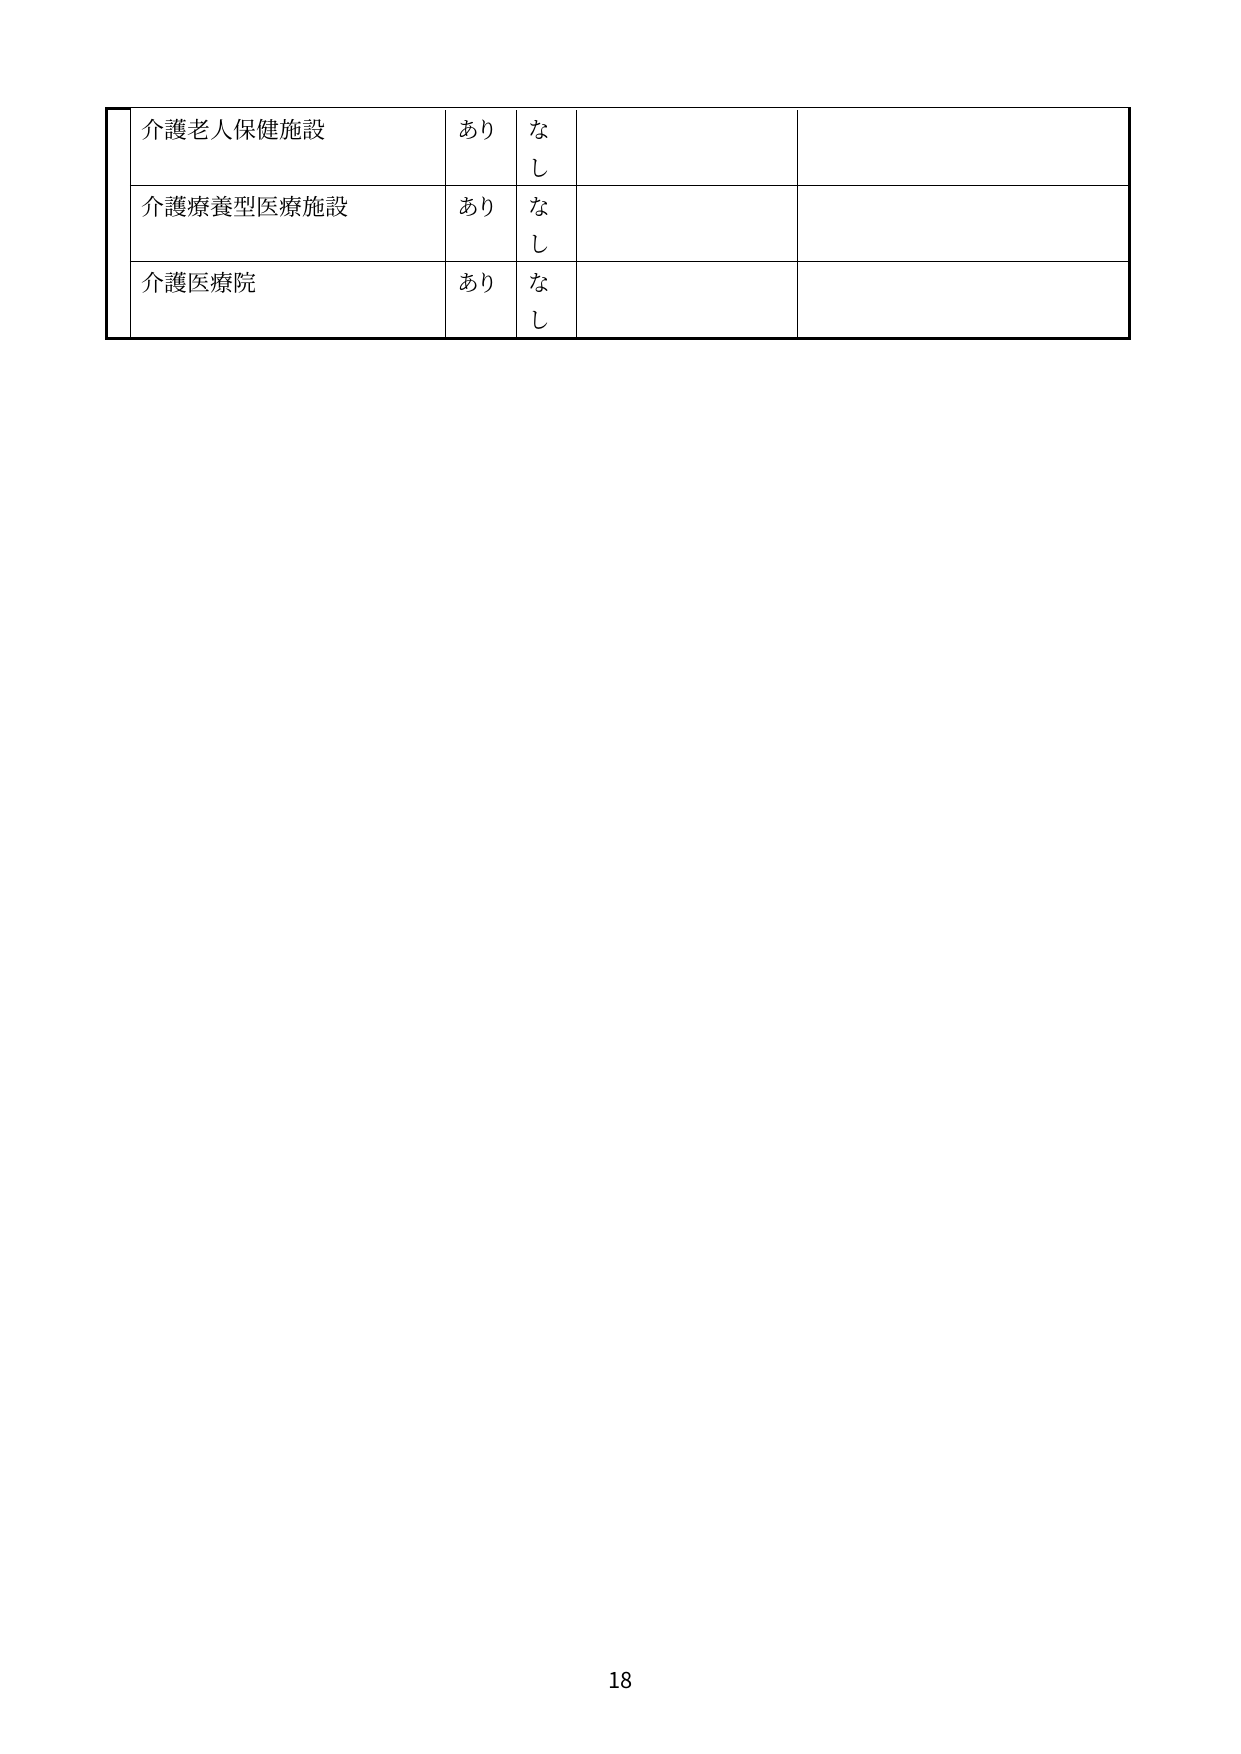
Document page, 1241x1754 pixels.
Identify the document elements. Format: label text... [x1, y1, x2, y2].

table_cell あり [446, 108, 517, 185]
table_cell [798, 186, 1128, 261]
table_cell [108, 110, 130, 337]
table_cell あり [446, 186, 516, 261]
table_cell 介護老人保健施設 [131, 108, 446, 185]
table_cell あり [446, 262, 516, 337]
table_cell なし [517, 108, 576, 185]
table_cell 介護療養型医療施設 [131, 186, 445, 261]
table_cell [798, 262, 1128, 337]
table_cell 介護医療院 [131, 262, 445, 337]
table_cell なし [517, 262, 576, 337]
table_cell [577, 186, 797, 261]
table_cell なし [517, 186, 576, 261]
table_cell [576, 108, 797, 185]
table_cell [577, 262, 797, 337]
table_cell [797, 108, 1128, 185]
